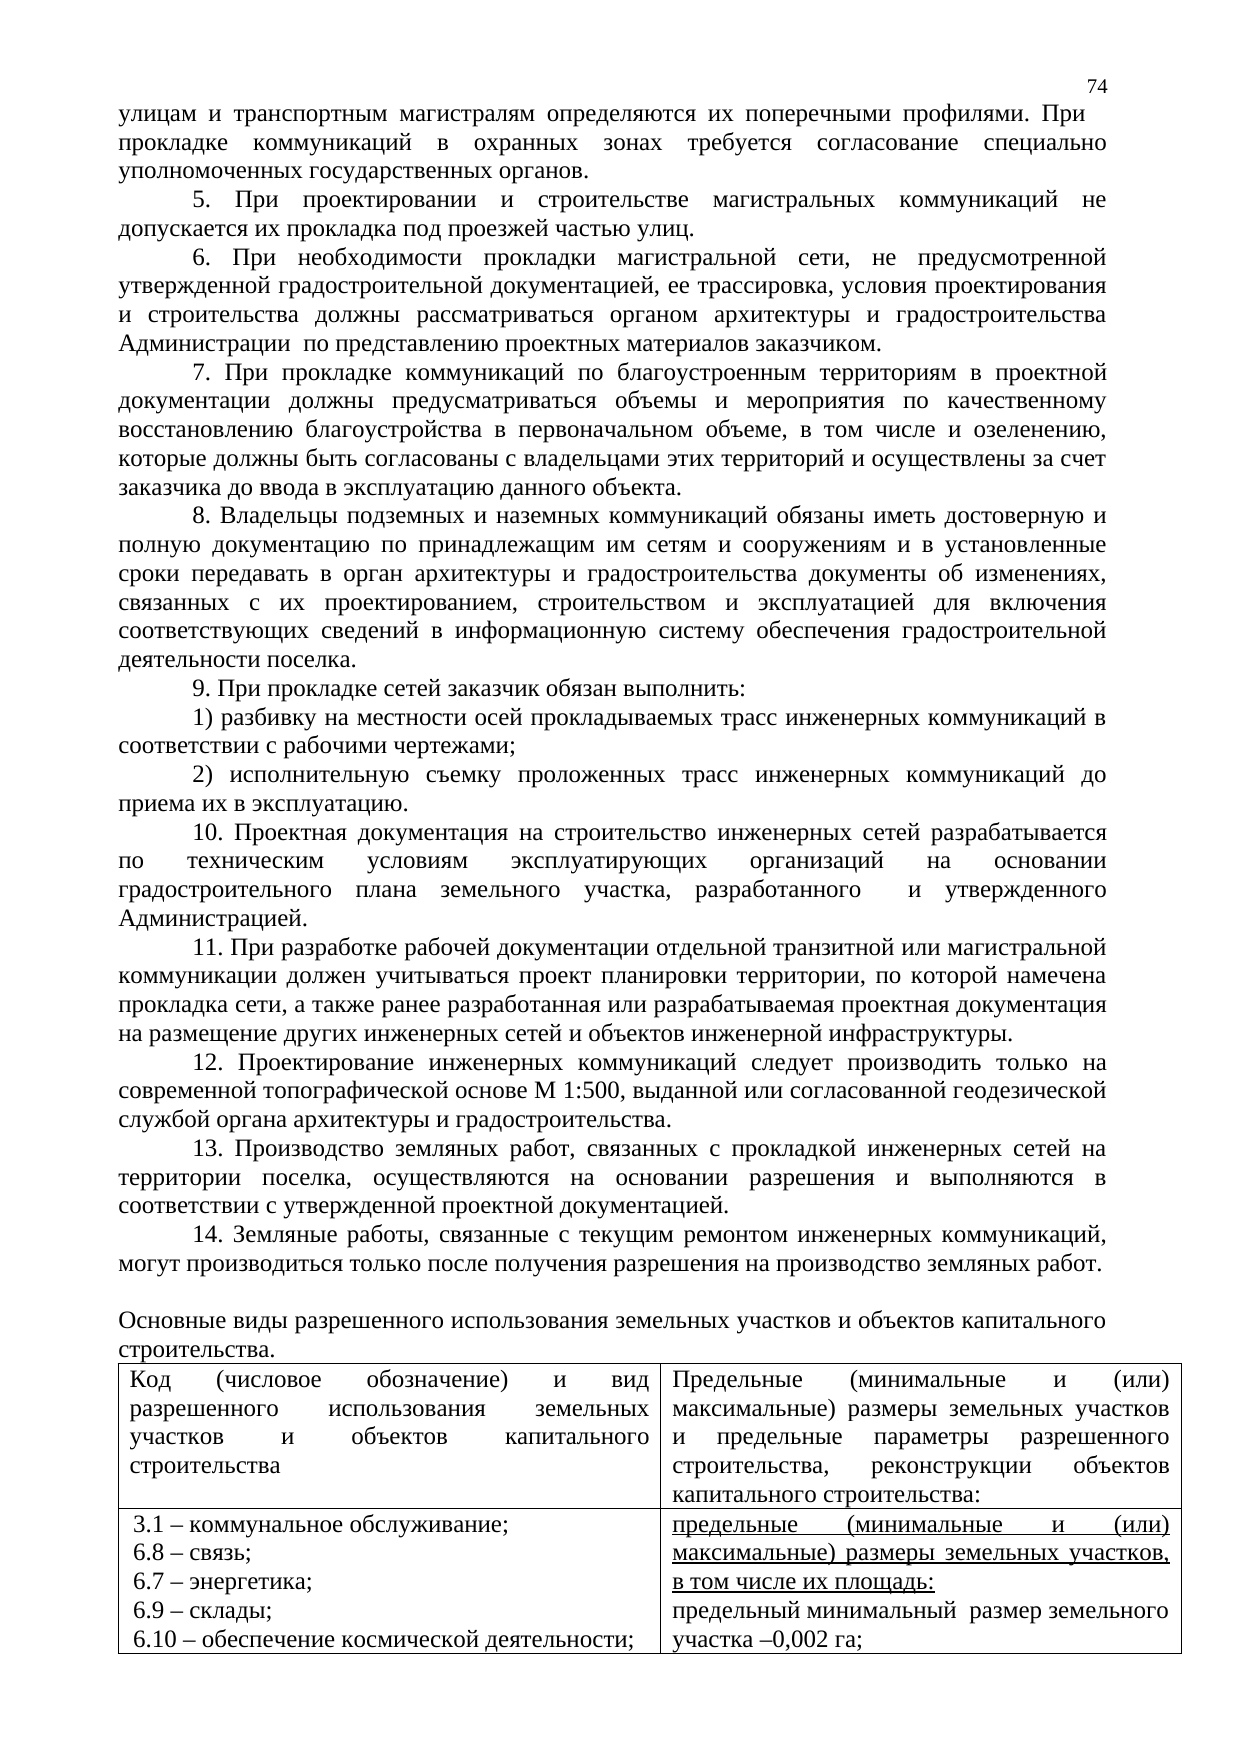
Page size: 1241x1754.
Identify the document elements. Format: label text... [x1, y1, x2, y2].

text 1) разбивку на местности осей прокладываемых трасс инженерных коммуникаций в соответствии с рабочими чертежами; [118, 702, 1107, 759]
table_header Предельные (минимальные и (или) максимальные) размеры земельных участков и предельные параметры разрешенного строительства, реконструкции объектов капитального строительства: [981, 1364, 1181, 1508]
text 2) исполнительную съемку проложенных трасс инженерных коммуникаций до приема их в эксплуатацию. [118, 759, 1107, 817]
text 8. Владельцы подземных и наземных коммуникаций обязаны иметь достоверную и полную документацию по принадлежащим им сетям и сооружениям и в установленные сроки передавать в орган архитектуры и градостроительства документы об изменениях, связанных с их проектированием, строительством и эксплуатацией для включения соответствующих сведений в информационную систему обеспечения градостроительной деятельности поселка. [118, 500, 1107, 673]
text 10. Проектная документация на строительство инженерных сетей разрабатывается по техническим условиям эксплуатирующих организаций на основании градостроительного плана земельного участка, разработанного и утвержденного Администрацией. [118, 817, 1107, 932]
text 14. Земляные работы, связанные с текущим ремонтом инженерных коммуникаций, могут производиться только после получения разрешения на производство земляных работ. [118, 1219, 1107, 1277]
table_header Код (числовое обозначение) и вид разрешенного использования земельных участков и объектов капитального строительства [119, 1364, 660, 1508]
text 12. Проектирование инженерных коммуникаций следует производить только на современной топографической основе М 1:500, выданной или согласованной геодезической службой органа архитектуры и градостроительства. [118, 1047, 1107, 1133]
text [118, 98, 1107, 184]
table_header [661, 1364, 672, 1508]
text 9. При прокладке сетей заказчик обязан выполнить: [118, 673, 1107, 702]
text 13. Производство земляных работ, связанных с прокладкой инженерных сетей на территории поселка, осуществляются на основании разрешения и выполняются в соответствии с утвержденной проектной документацией. [118, 1133, 1107, 1219]
text 11. При разработке рабочей документации отдельной транзитной или магистральной коммуникации должен учитываться проект планировки территории, по которой намечена прокладка сети, а также ранее разработанная или разрабатываемая проектная документация на размещение других инженерных сетей и объектов инженерной инфраструктуры. [118, 932, 1107, 1047]
text Основные виды разрешенного использования земельных участков и объектов капитального строительства. [118, 1305, 1107, 1363]
text 5. При проектировании и строительстве магистральных коммуникаций не допускается их прокладка под проезжей частью улиц. [118, 184, 1107, 242]
text 6. При необходимости прокладки магистральной сети, не предусмотренной утвержденной градостроительной документацией, ее трассировка, условия проектирования и строительства должны рассматриваться органом архитектуры и градостроительства Администрации по представлению проектных материалов заказчиком. [118, 242, 1107, 357]
text 7. При прокладке коммуникаций по благоустроенным территориям в проектной документации должны предусматриваться объемы и мероприятия по качественному восстановлению благоустройства в первоначальном объеме, в том числе и озеленению, которые должны быть согласованы с владельцами этих территорий и осуществлены за счет заказчика до ввода в эксплуатацию данного объекта. [118, 357, 1107, 500]
